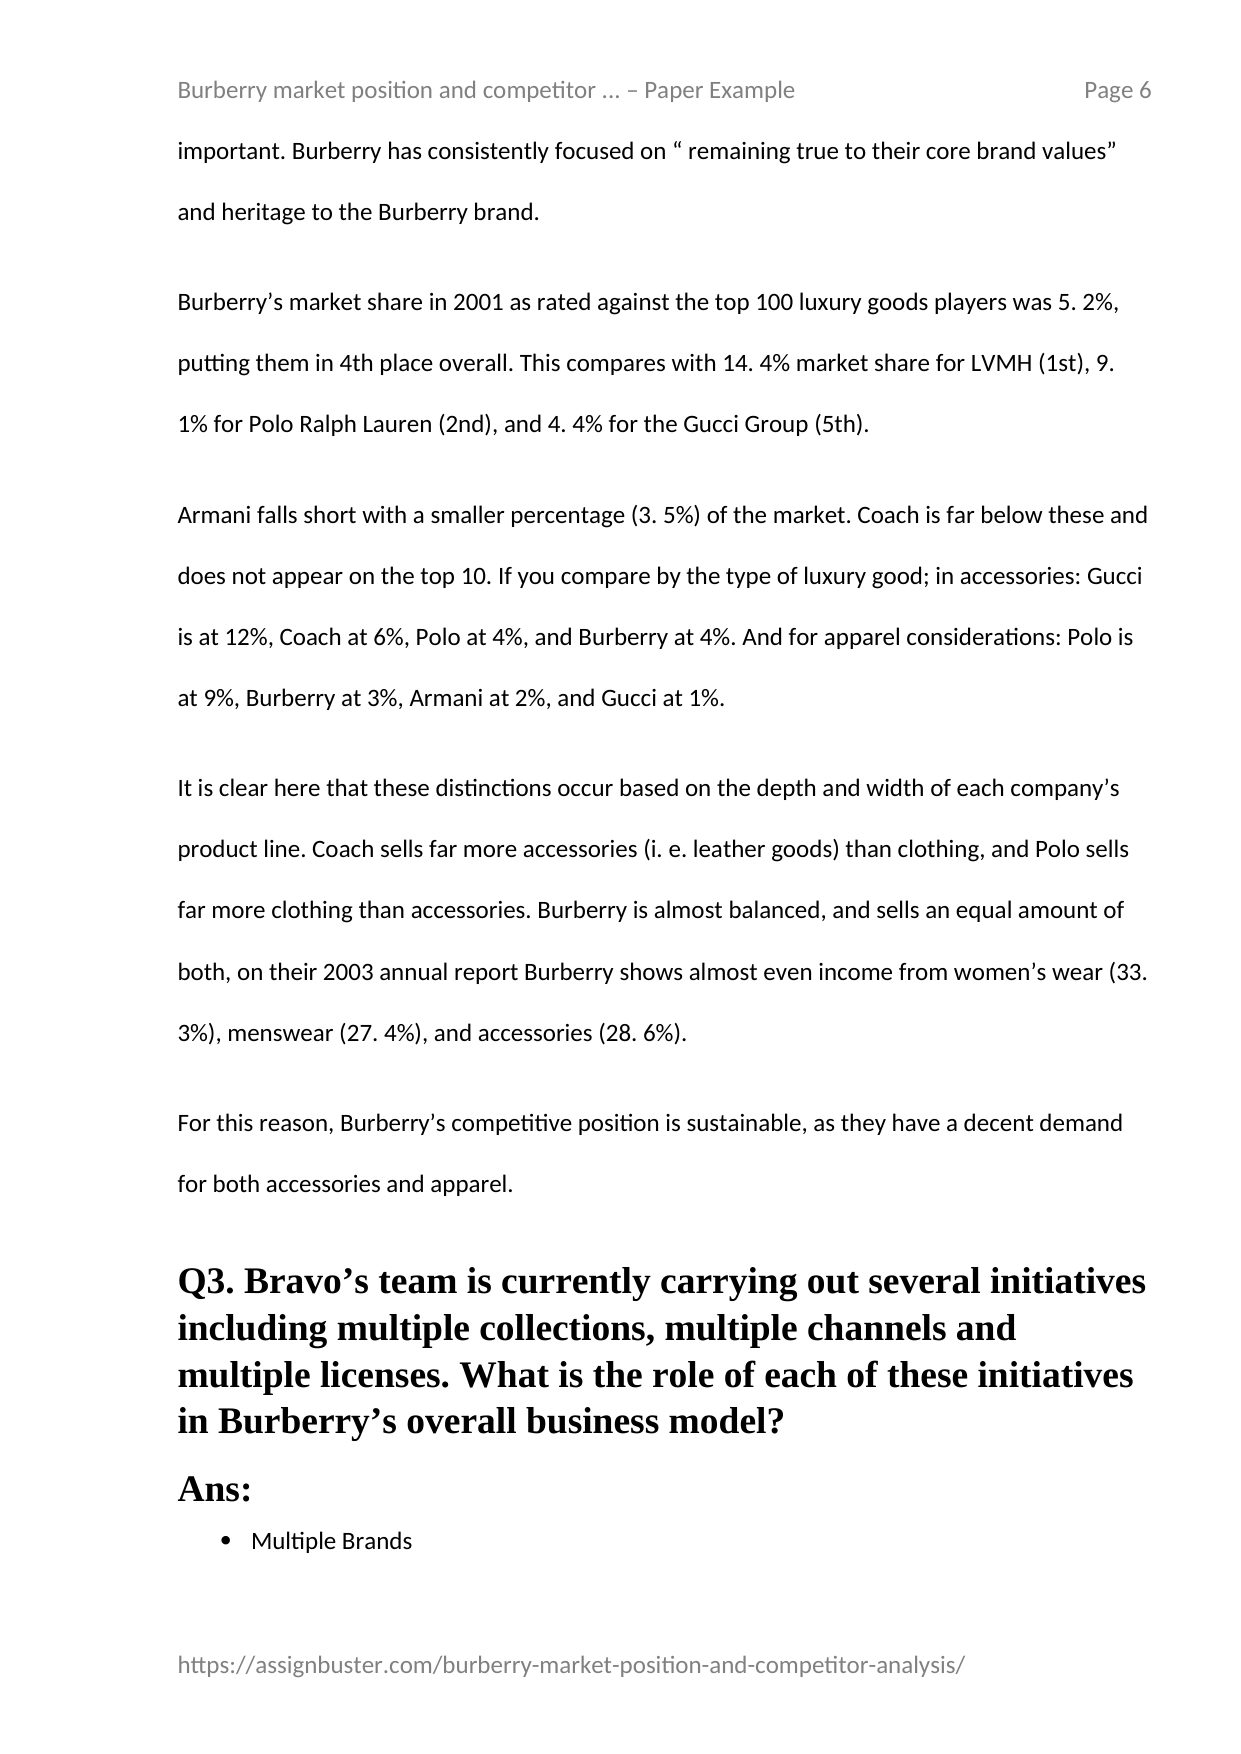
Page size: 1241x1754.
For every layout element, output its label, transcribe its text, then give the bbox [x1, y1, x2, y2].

list Multiple Brands [221, 1525, 1152, 1556]
text It is clear here that these distinctions occur based on the depth and width of each company’s product line. Coach sells far more accessories (i. e. leather goods) than clothing, and Polo sells far more clothing than accessories. Burberry is almost balanced, and sells an equal amount of both, on their 2003 annual report Burberry shows almost even income from women’s wear (33. 3%), menswear (27. 4%), and accessories (28. 6%). [177, 773, 1152, 1047]
text Burberry’s market share in 2001 as rated against the top 100 luxury goods players was 5. 2%, putting them in 4th place overall. This compares with 14. 4% market share for LVMH (1st), 9. 1% for Polo Ralph Lauren (2nd), and 4. 4% for the Gucci Group (5th). [177, 286, 1152, 439]
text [177, 135, 1152, 226]
subtitle Ans: [177, 1466, 1152, 1509]
text Armani falls short with a smaller percentage (3. 5%) of the market. Coach is far below these and does not appear on the top 10. If you compare by the type of luxury good; in accessories: Gucci is at 12%, Coach at 6%, Polo at 4%, and Burberry at 4%. And for apparel considerations: Polo is at 9%, Burberry at 3%, Armani at 2%, and Gucci at 1%. [177, 499, 1152, 713]
subtitle Q3. Bravo’s team is currently carrying out several initiatives including multiple collections, multiple channels and multiple licenses. What is the role of each of these initiatives in Burberry’s overall business model? [177, 1259, 1152, 1442]
text For this reason, Burberry’s competitive position is sustainable, as they have a decent demand for both accessories and apparel. [177, 1107, 1152, 1199]
